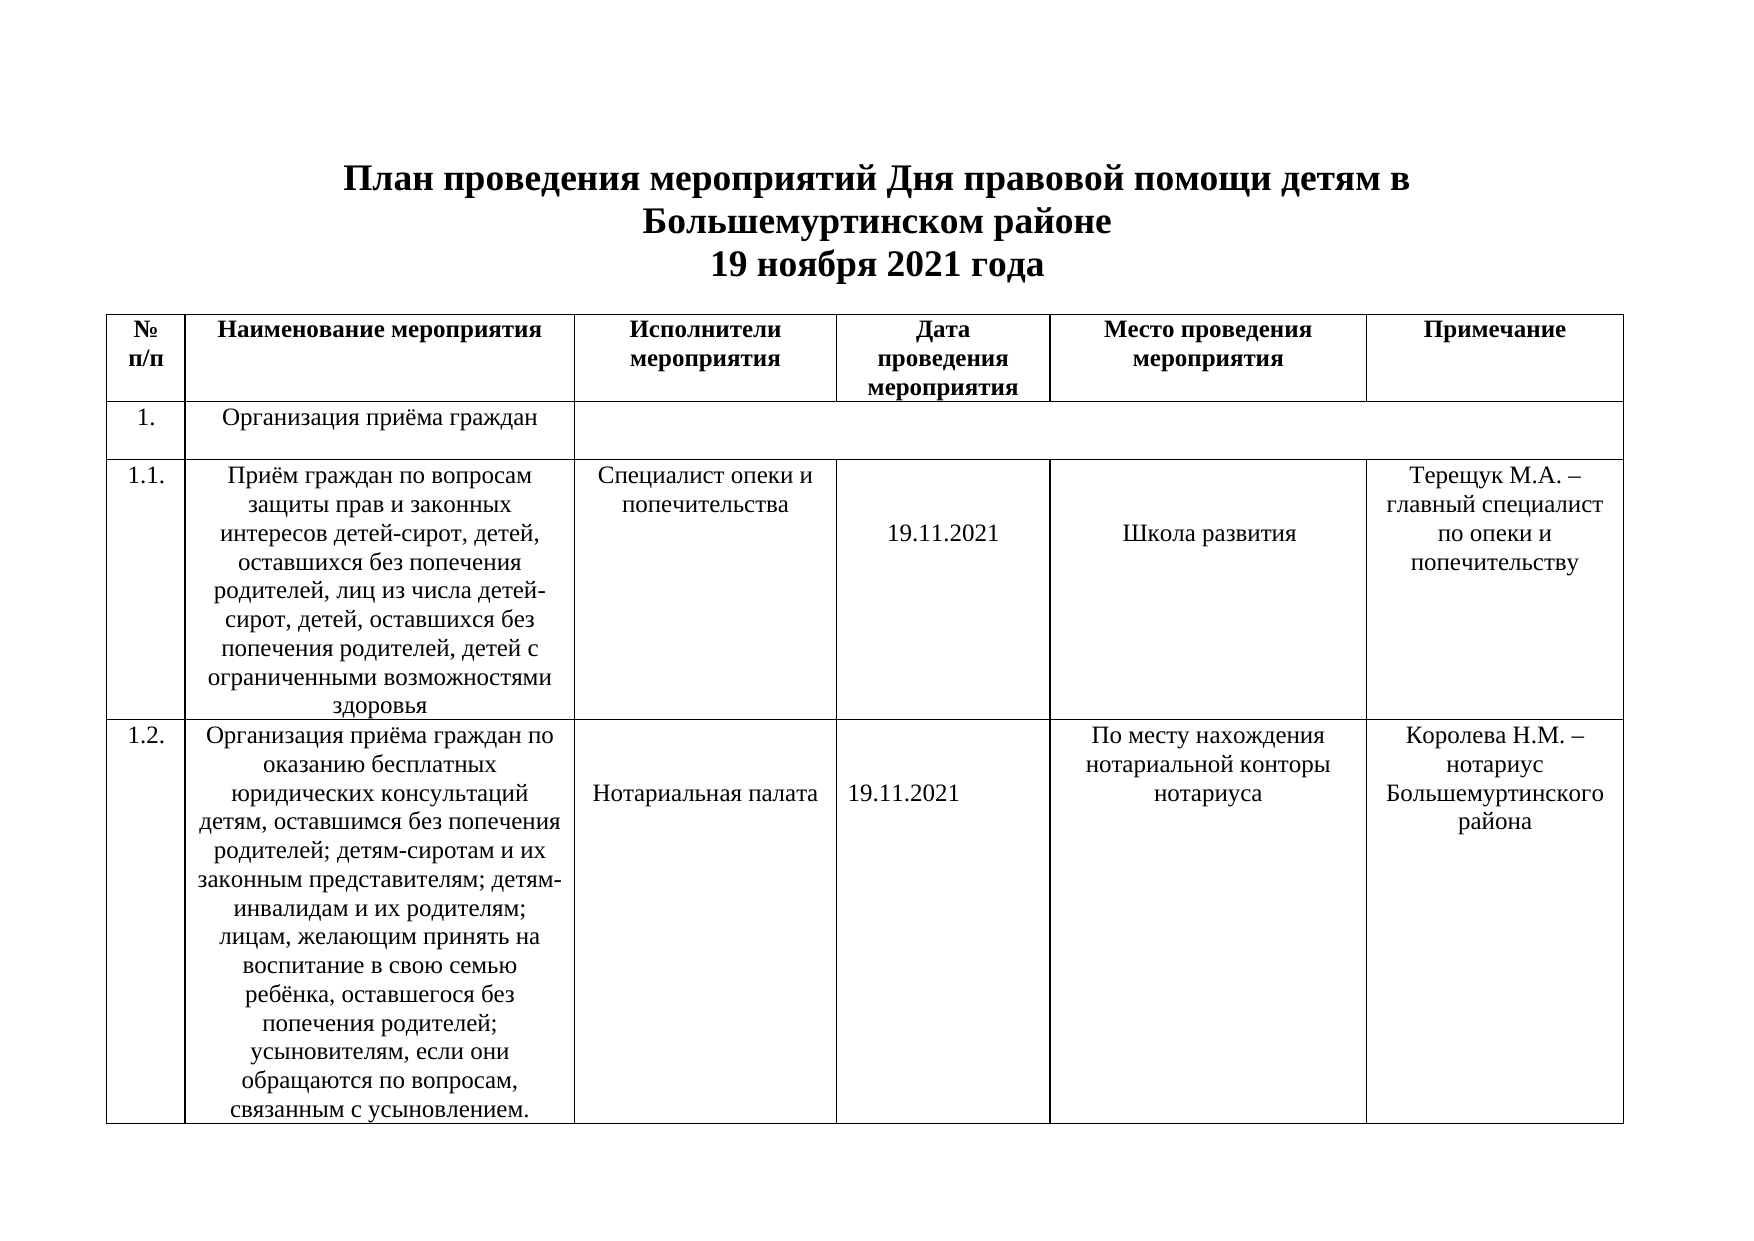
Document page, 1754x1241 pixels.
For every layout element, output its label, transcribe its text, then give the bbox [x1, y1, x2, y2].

table_header Наименование мероприятия [186, 315, 574, 401]
table_header Исполнители мероприятия [575, 315, 836, 401]
table_cell Специалист опеки и попечительства [575, 460, 836, 719]
table_cell Школа развития [1051, 460, 1366, 719]
text План проведения мероприятий Дня правовой помощи детям в [118, 155, 1636, 198]
table_cell 1.2. [107, 720, 184, 1123]
table_cell По месту нахождения нотариальной конторы нотариуса [1051, 720, 1366, 1123]
table_cell [575, 402, 1623, 459]
table_cell Терещук М.А. – главный специалист по опеки и попечительству [1367, 460, 1623, 719]
table_cell Организация приёма граждан [186, 402, 574, 459]
table_header Дата проведения мероприятия [837, 315, 1049, 401]
text 19 ноября 2021 года [118, 242, 1636, 285]
table_cell 19.11.2021 [837, 720, 1049, 1123]
table_cell Нотариальная палата [575, 720, 836, 1123]
text Большемуртинском районе [118, 198, 1636, 242]
table_cell Приём граждан по вопросам защиты прав и законных интересов детей-сирот, детей, оставшихся без попечения родителей, лиц из числа детей-сирот, детей, оставшихся без попечения родителей, детей с ограниченными возможностями здоровья [186, 460, 574, 719]
table_cell 1.1. [107, 460, 184, 719]
table_header Примечание [1367, 315, 1623, 401]
table_cell 1. [107, 402, 184, 459]
table_cell Организация приёма граждан по оказанию бесплатных юридических консультаций детям, оставшимся без попечения родителей; детям-сиротам и их законным представителям; детям-инвалидам и их родителям; лицам, желающим принять на воспитание в свою семью ребёнка, оставшегося без попечения родителей; усыновителям, если они обращаются по вопросам, связанным с усыновлением. [186, 720, 574, 1123]
table_header Место проведения мероприятия [1051, 315, 1366, 401]
table_cell 19.11.2021 [837, 460, 1049, 719]
table_header № п/п [107, 315, 184, 401]
table_cell Королева Н.М. – нотариус Большемуртинского района [1367, 720, 1623, 1123]
